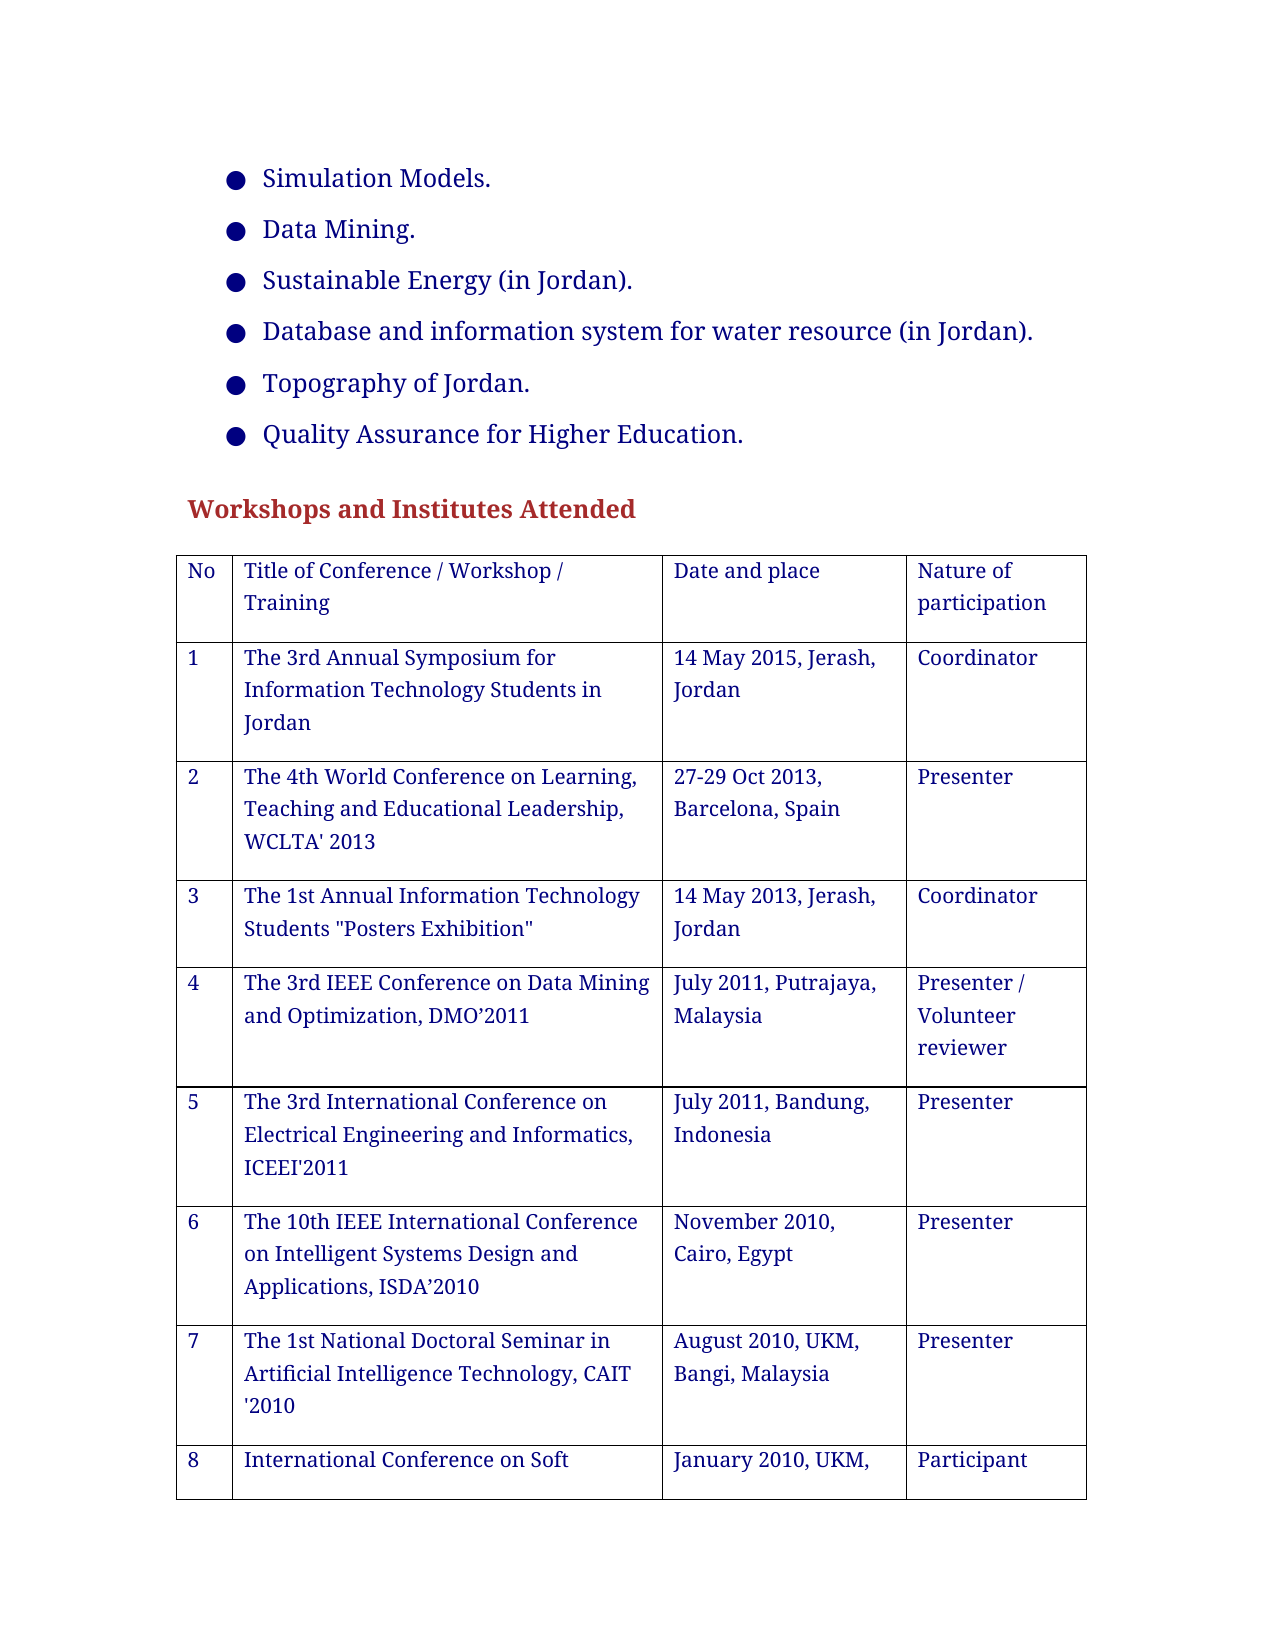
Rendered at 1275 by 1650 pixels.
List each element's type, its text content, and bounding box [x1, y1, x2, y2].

table_cell 6 [177, 1207, 232, 1325]
table_cell July 2011, Putrajaya, Malaysia [663, 968, 906, 1086]
table_header No [177, 556, 232, 642]
table_cell Presenter [907, 1207, 1086, 1325]
table_cell August 2010, UKM, Bangi, Malaysia [663, 1326, 906, 1444]
table_cell November 2010, Cairo, Egypt [663, 1207, 906, 1325]
table_cell The 1st Annual Information Technology Students "Posters Exhibition" [233, 881, 662, 967]
table_cell 4 [177, 968, 232, 1086]
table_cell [663, 1446, 906, 1499]
table_cell 27-29 Oct 2013, Barcelona, Spain [663, 762, 906, 880]
table_cell Presenter [907, 1326, 1086, 1444]
table_cell 3 [177, 881, 232, 967]
list Data Mining. [225, 201, 1087, 252]
text Workshops and Institutes Attended [187, 492, 1087, 526]
table_cell Presenter / Volunteer reviewer [907, 968, 1086, 1086]
table_cell 5 [177, 1088, 232, 1206]
table_cell The 10th IEEE International Conference on Intelligent Systems Design and Applications, ISDA’2010 [233, 1207, 662, 1325]
table_header Title of Conference / Workshop / Training [233, 556, 662, 642]
table_cell The 3rd IEEE Conference on Data Mining and Optimization, DMO’2011 [233, 968, 662, 1086]
table_cell Coordinator [907, 643, 1086, 761]
table_cell The 3rd International Conference on Electrical Engineering and Informatics, ICEEI'2011 [233, 1088, 662, 1206]
table_cell The 3rd Annual Symposium for Information Technology Students in Jordan [233, 643, 662, 761]
list Simulation Models. [225, 150, 1087, 201]
table_cell Presenter [907, 762, 1086, 880]
table_cell 14 May 2013, Jerash, Jordan [663, 881, 906, 967]
table_header Nature of participation [907, 556, 1086, 642]
table_cell The 1st National Doctoral Seminar in Artificial Intelligence Technology, CAIT '2010 [233, 1326, 662, 1444]
table_cell 8 [177, 1446, 232, 1499]
list Topography of Jordan. [225, 355, 1087, 406]
list Quality Assurance for Higher Education. [225, 406, 1087, 457]
table_cell Presenter [907, 1088, 1086, 1206]
table_cell Participant [907, 1446, 1086, 1499]
table_cell July 2011, Bandung, Indonesia [663, 1088, 906, 1206]
table_cell Coordinator [907, 881, 1086, 967]
table_cell 2 [177, 762, 232, 880]
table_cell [233, 1446, 662, 1499]
table_cell 14 May 2015, Jerash, Jordan [663, 643, 906, 761]
table_header Date and place [663, 556, 906, 642]
table_cell The 4th World Conference on Learning, Teaching and Educational Leadership, WCLTA' 2013 [233, 762, 662, 880]
table_cell 7 [177, 1326, 232, 1444]
table_cell 1 [177, 643, 232, 761]
list Sustainable Energy (in Jordan). [225, 252, 1087, 304]
list Database and information system for water resource (in Jordan). [225, 304, 1087, 355]
